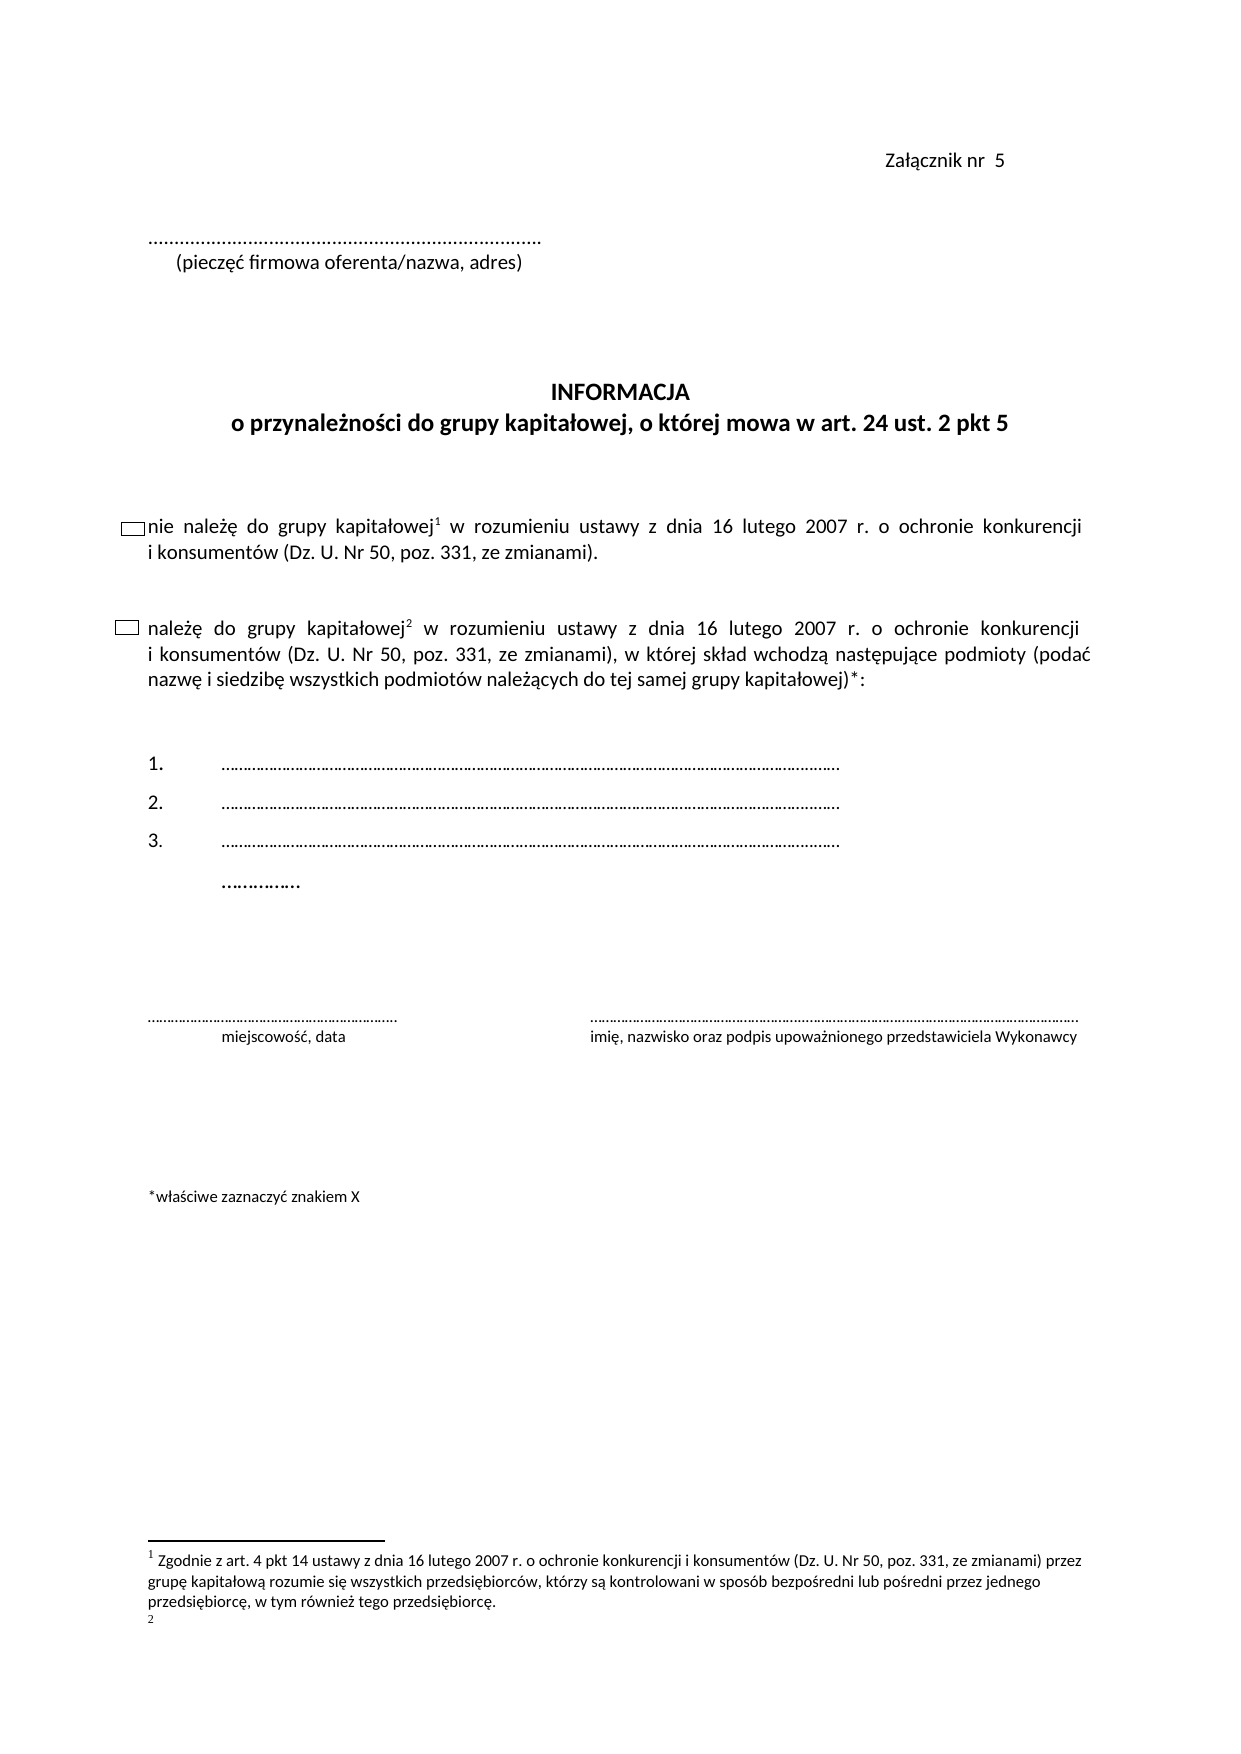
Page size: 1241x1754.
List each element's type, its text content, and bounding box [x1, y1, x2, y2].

text Załącznik nr 5 [148, 148, 1093, 173]
text (pieczęć firmowa oferenta/nazwa, adres) [148, 249, 1093, 275]
text …………… [148, 866, 1093, 894]
text 1. ………………………………………………………………………………………………………………………..…… [148, 748, 1093, 776]
text 2. ………………………………………………………………………………………………………………………..…… [148, 789, 1093, 815]
text *właściwe zaznaczyć znakiem X [148, 1186, 1093, 1207]
text nie należę do grupy kapitałowej w rozumieniu ustawy z dnia 16 lutego 2007 r. o ochronie konkurencji i konsumentów (Dz. U. Nr 50, poz. 331, ze zmianami). [148, 514, 1093, 564]
text ……………………………………………………….. ………………………………………………..………………………..…………………………………… [148, 1006, 1093, 1026]
text ........................................................................... [148, 224, 1093, 249]
text należę do grupy kapitałowej w rozumieniu ustawy z dnia 16 lutego 2007 r. o ochronie konkurencji i konsumentów (Dz. U. Nr 50, poz. 331, ze zmianami), w której skład wchodzą następujące podmioty (podać nazwę i siedzibę wszystkich podmiotów należących do tej samej grupy kapitałowej)*: [148, 615, 1093, 692]
text 3. ………………………………………………………………………………………………………………………..…… [148, 828, 1093, 853]
text miejscowość, data imię, nazwisko oraz podpis upoważnionego przedstawiciela Wykonawcy [148, 1026, 1093, 1046]
text o przynależności do grupy kapitałowej, o której mowa w art. 24 ust. 2 pkt 5 [148, 407, 1093, 437]
text INFORMACJA [148, 376, 1093, 407]
